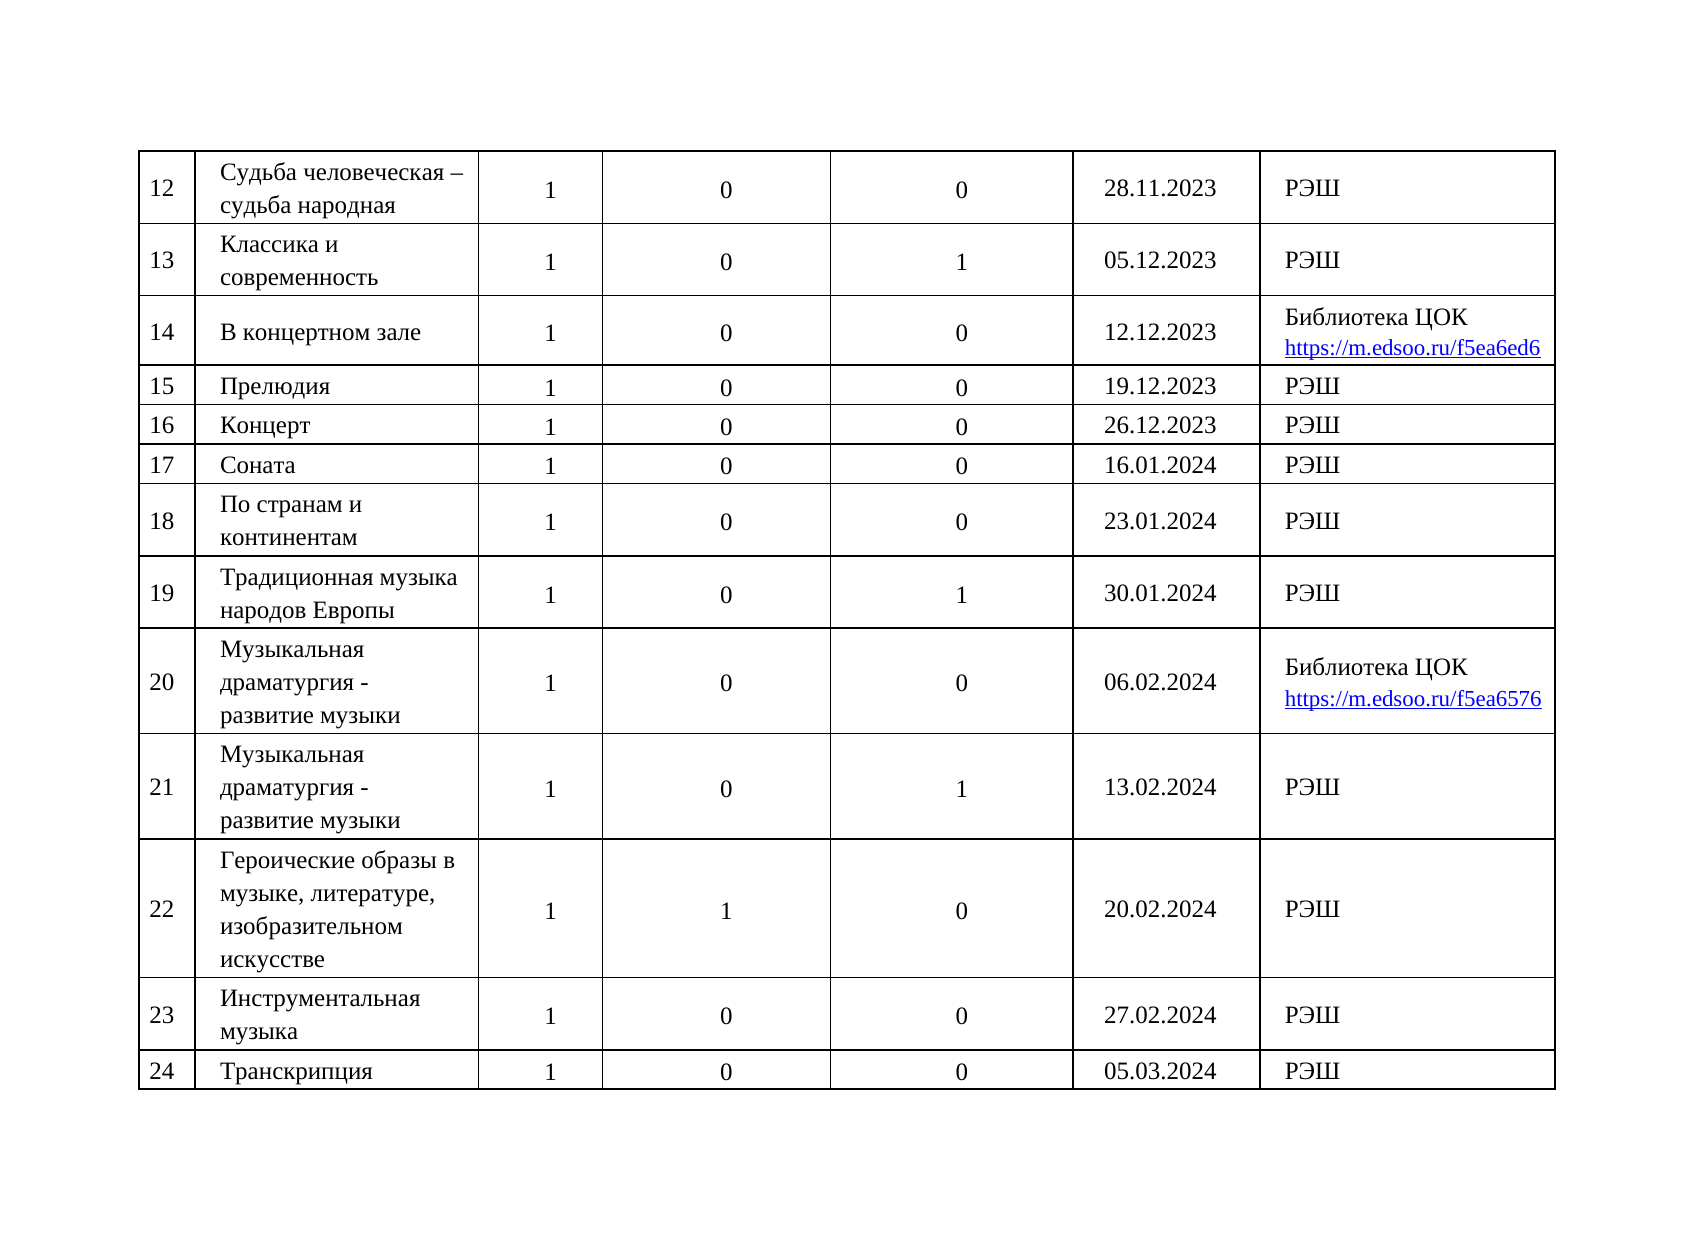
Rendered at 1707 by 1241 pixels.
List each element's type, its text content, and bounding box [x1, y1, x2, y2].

table_cell 0 [831, 152, 1072, 222]
table_cell РЭШ [1261, 557, 1554, 627]
table_cell 19 [140, 557, 194, 627]
table_cell 0 [603, 1051, 830, 1088]
table_cell 1 [603, 840, 830, 977]
table_cell 19.12.2023 [1074, 366, 1259, 404]
table_cell 0 [603, 734, 830, 838]
table_cell Библиотека ЦОК https://m.edsoo.ru/f5ea6576 [1261, 629, 1554, 733]
table_cell 23.01.2024 [1074, 484, 1259, 555]
table_cell РЭШ [1261, 734, 1554, 838]
table_cell 1 [479, 445, 602, 482]
table_cell 0 [603, 629, 830, 733]
table_cell 0 [603, 224, 830, 295]
table_cell 1 [479, 840, 602, 977]
table_cell 1 [479, 629, 602, 733]
table_cell 1 [479, 734, 602, 838]
table_cell 1 [479, 1051, 602, 1088]
table_cell РЭШ [1261, 224, 1554, 295]
table_cell 15 [140, 366, 194, 404]
table_cell 0 [603, 557, 830, 627]
table_cell 1 [831, 734, 1072, 838]
table_cell 0 [831, 840, 1072, 977]
table_cell Транскрипция [196, 1051, 478, 1088]
table_cell 05.03.2024 [1074, 1051, 1259, 1088]
table_cell 1 [831, 557, 1072, 627]
table_cell 0 [831, 366, 1072, 404]
table_cell Классика и современность [196, 224, 478, 295]
table_cell В концертном зале [196, 296, 478, 364]
table_cell 0 [603, 296, 830, 364]
table_cell РЭШ [1261, 978, 1554, 1049]
table_cell 0 [603, 978, 830, 1049]
table_cell 1 [479, 405, 602, 443]
table_cell 22 [140, 840, 194, 977]
table_cell 05.12.2023 [1074, 224, 1259, 295]
table_cell 12.12.2023 [1074, 296, 1259, 364]
table_cell Музыкальная драматургия - развитие музыки [196, 734, 478, 838]
table_cell РЭШ [1261, 840, 1554, 977]
table_cell 1 [479, 484, 602, 555]
table_cell 0 [831, 484, 1072, 555]
table_cell 06.02.2024 [1074, 629, 1259, 733]
table_cell 1 [479, 557, 602, 627]
table_cell 23 [140, 978, 194, 1049]
table_cell 0 [831, 405, 1072, 443]
table_cell Прелюдия [196, 366, 478, 404]
table_cell 0 [831, 1051, 1072, 1088]
table_cell 17 [140, 445, 194, 482]
table_cell 16 [140, 405, 194, 443]
table_cell 0 [603, 484, 830, 555]
table_cell РЭШ [1261, 1051, 1554, 1088]
table_cell 1 [479, 296, 602, 364]
table_cell Инструментальная музыка [196, 978, 478, 1049]
table_cell 20 [140, 629, 194, 733]
table_cell РЭШ [1261, 152, 1554, 222]
table_cell 0 [831, 978, 1072, 1049]
table_cell 27.02.2024 [1074, 978, 1259, 1049]
table_cell Библиотека ЦОК https://m.edsoo.ru/f5ea6ed6 [1261, 296, 1554, 364]
table_cell РЭШ [1261, 405, 1554, 443]
table_cell 20.02.2024 [1074, 840, 1259, 977]
table_cell РЭШ [1261, 484, 1554, 555]
table_cell 24 [140, 1051, 194, 1088]
table_cell 1 [479, 152, 602, 222]
table_cell 12 [140, 152, 194, 222]
table_cell 1 [479, 366, 602, 404]
table_cell 1 [479, 978, 602, 1049]
table_cell РЭШ [1261, 445, 1554, 482]
table_cell 13.02.2024 [1074, 734, 1259, 838]
table_cell 16.01.2024 [1074, 445, 1259, 482]
table_cell 0 [831, 296, 1072, 364]
table_cell 18 [140, 484, 194, 555]
table_cell 13 [140, 224, 194, 295]
table_cell Музыкальная драматургия - развитие музыки [196, 629, 478, 733]
table_cell 0 [603, 405, 830, 443]
table_cell РЭШ [1261, 366, 1554, 404]
table_cell 28.11.2023 [1074, 152, 1259, 222]
table_cell Концерт [196, 405, 478, 443]
table_cell 1 [831, 224, 1072, 295]
table_cell 14 [140, 296, 194, 364]
table_cell Героические образы в музыке, литературе, изобразительном искусстве [196, 840, 478, 977]
table_cell 30.01.2024 [1074, 557, 1259, 627]
table_cell По странам и континентам [196, 484, 478, 555]
table_cell Традиционная музыка народов Европы [196, 557, 478, 627]
table_cell 0 [603, 152, 830, 222]
table_cell 0 [831, 629, 1072, 733]
table_cell 0 [831, 445, 1072, 482]
table_cell Соната [196, 445, 478, 482]
table_cell Судьба человеческая – судьба народная [196, 152, 478, 222]
table_cell 1 [479, 224, 602, 295]
table_cell 21 [140, 734, 194, 838]
table_cell 0 [603, 366, 830, 404]
table_cell 0 [603, 445, 830, 482]
table_cell 26.12.2023 [1074, 405, 1259, 443]
